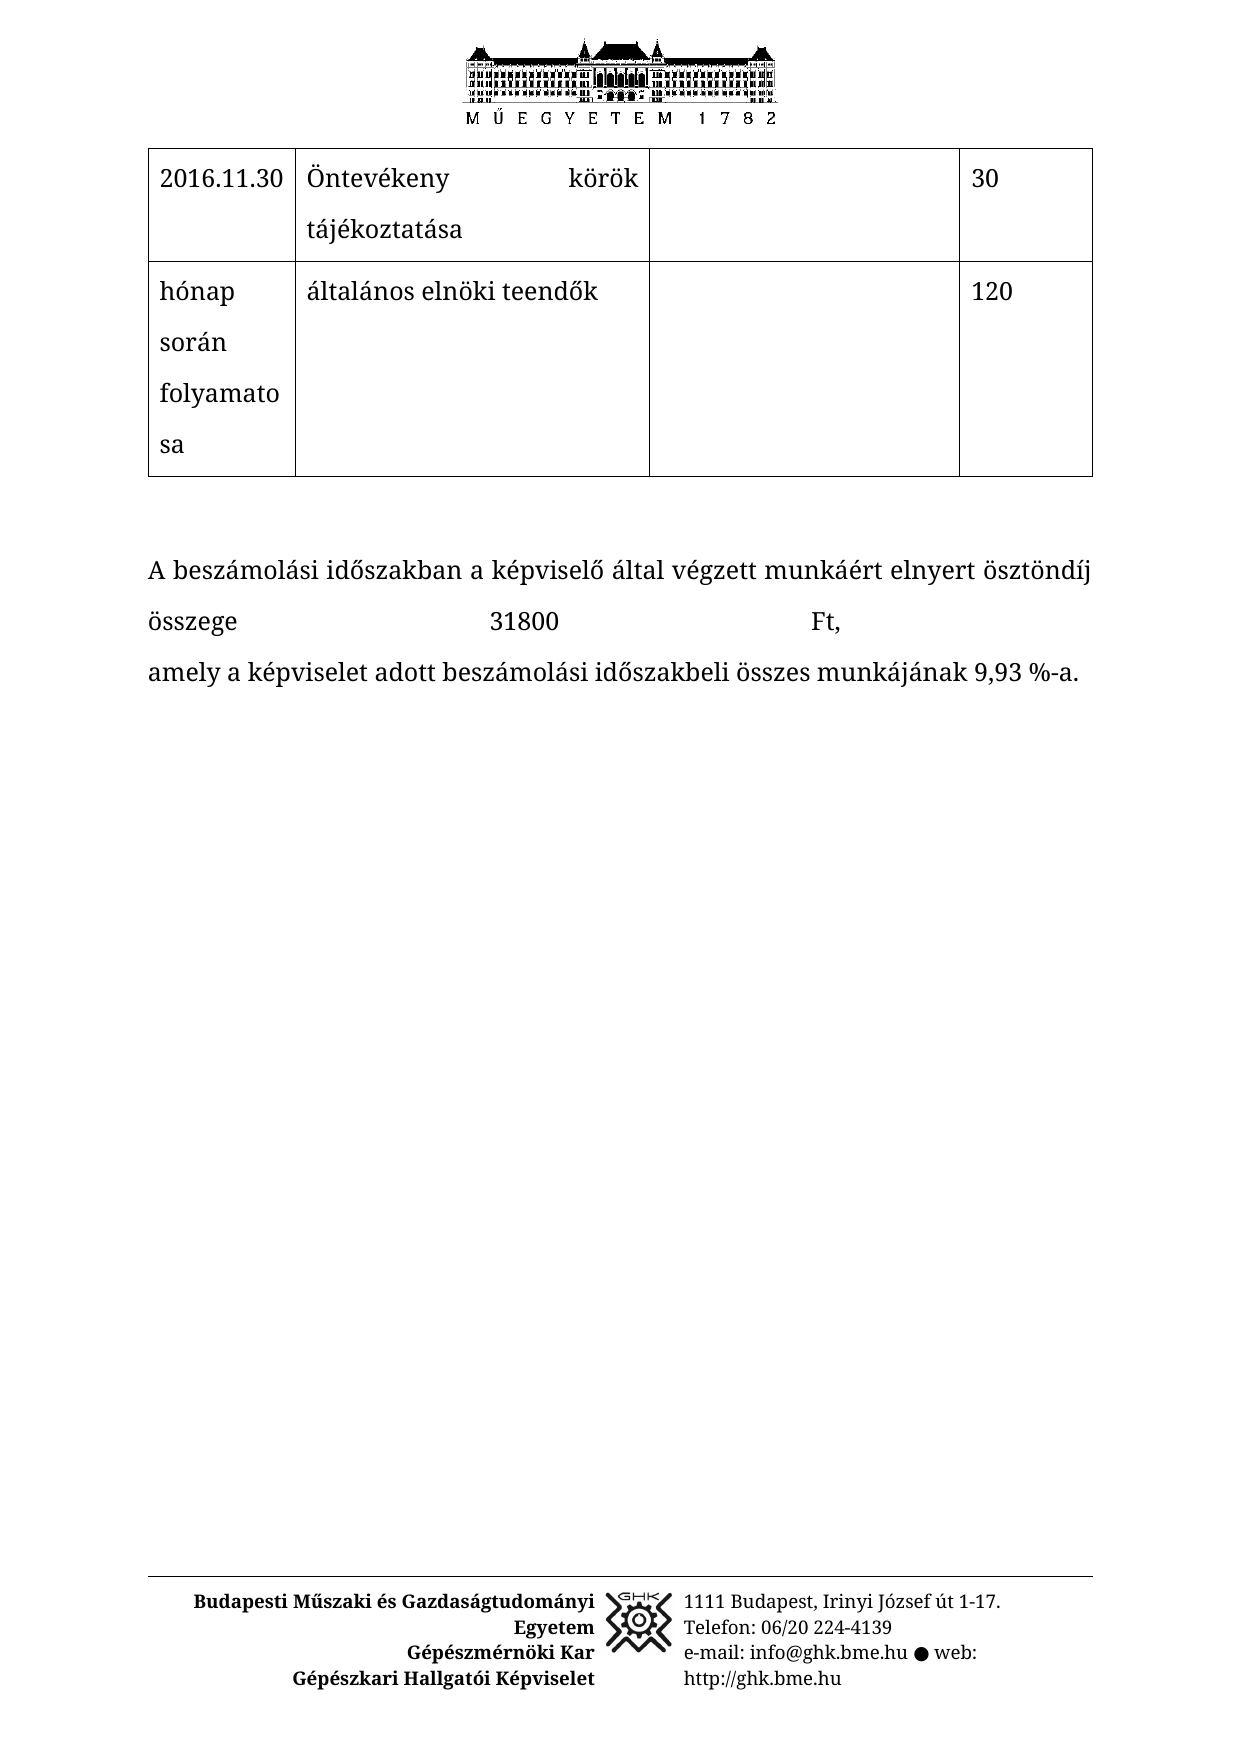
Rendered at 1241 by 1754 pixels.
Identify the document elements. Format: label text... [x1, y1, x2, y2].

table_cell 30 [960, 149, 1092, 261]
table_cell 2016.11.30 [149, 149, 295, 261]
picture [462, 35, 779, 124]
table_cell hónap során folyamatosa [149, 262, 295, 476]
table_cell [650, 262, 959, 476]
table_cell Öntevékeny körök tájékoztatása [296, 149, 649, 261]
table_cell [650, 149, 959, 261]
table_cell általános elnöki teendők [296, 262, 649, 476]
text A beszámolási időszakban a képviselő által végzett munkáért elnyert ösztöndíj összege 31800 Ft, amely a képviselet adott beszámolási időszakbeli összes munkájának 9,93 %-a. [148, 553, 1093, 689]
picture [602, 1588, 677, 1656]
table_cell 120 [960, 262, 1092, 476]
